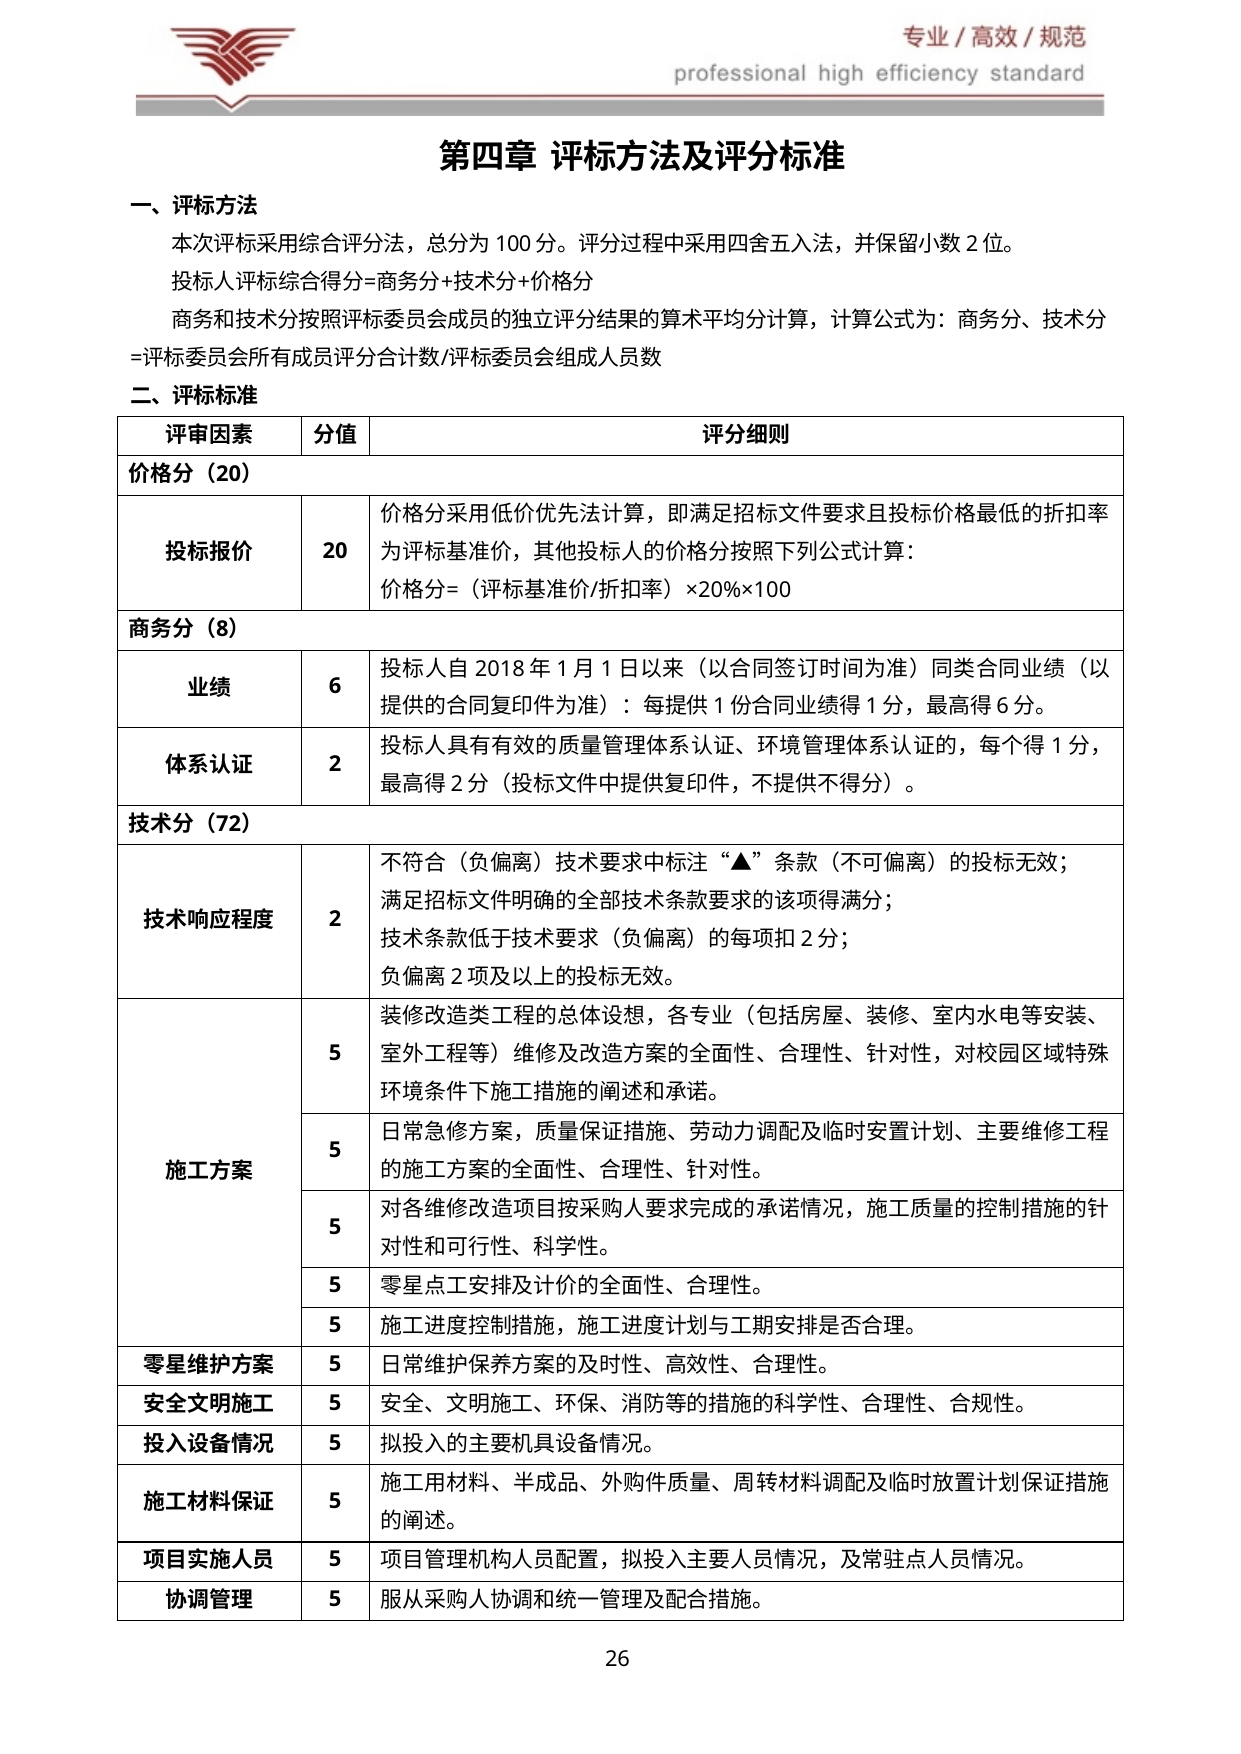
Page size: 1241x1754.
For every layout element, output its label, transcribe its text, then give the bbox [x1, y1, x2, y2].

text 本次评标采用综合评分法，总分为100分。评分过程中采用四舍五入法，并保留小数2位。 [130, 226, 1110, 257]
table_cell 投入设备情况 [118, 1426, 301, 1464]
table_cell 5 [302, 1582, 369, 1620]
table_cell 零星维护方案 [118, 1347, 301, 1385]
picture [135, 3, 1105, 116]
table_cell 5 [302, 999, 369, 1113]
table_cell 技术响应程度 [118, 845, 301, 997]
table_cell 业绩 [118, 651, 301, 727]
table_cell 拟投入的主要机具设备情况。 [370, 1426, 1123, 1464]
table_cell 投标报价 [118, 496, 301, 610]
table_cell 技术分（72） [118, 806, 1123, 844]
table_cell 日常急修方案，质量保证措施、劳动力调配及临时安置计划、主要维修工程的施工方案的全面性、合理性、针对性。 [370, 1114, 1123, 1190]
table_cell 5 [302, 1308, 369, 1346]
table_cell 5 [302, 1386, 369, 1425]
text 投标人评标综合得分=商务分+技术分+价格分 [130, 264, 1110, 296]
table_cell 2 [302, 845, 369, 997]
table_cell 体系认证 [118, 728, 301, 804]
table_cell 5 [302, 1543, 369, 1581]
table_cell 施工进度控制措施，施工进度计划与工期安排是否合理。 [370, 1308, 1123, 1346]
table_cell 5 [302, 1465, 369, 1541]
table_cell 不符合（负偏离）技术要求中标注“▲”条款（不可偏离）的投标无效； 满足招标文件明确的全部技术条款要求的该项得满分； 技术条款低于技术要求（负偏离）的每项扣2分； 负偏离2项及以上的投标无效。 [370, 845, 1123, 997]
table_cell 投标人自2018年1月1日以来（以合同签订时间为准）同类合同业绩（以提供的合同复印件为准）：每提供1份合同业绩得1分，最高得6分。 [370, 651, 1123, 727]
table_cell 20 [302, 496, 369, 610]
table_cell 服从采购人协调和统一管理及配合措施。 [370, 1582, 1123, 1620]
table_header 评审因素 [118, 417, 301, 455]
table_cell 日常维护保养方案的及时性、高效性、合理性。 [370, 1347, 1123, 1385]
text 二、评标标准 [130, 378, 1110, 409]
table_cell 6 [302, 651, 369, 727]
table_header 分值 [302, 417, 369, 455]
table_cell 施工用材料、半成品、外购件质量、周转材料调配及临时放置计划保证措施的阐述。 [370, 1465, 1123, 1541]
table_cell 5 [302, 1114, 369, 1190]
table_cell 5 [302, 1191, 369, 1267]
table_cell 5 [302, 1268, 369, 1307]
table_cell 价格分（20） [118, 456, 1123, 495]
table_cell 安全文明施工 [118, 1386, 301, 1425]
table_cell 项目实施人员 [118, 1543, 301, 1581]
table_cell 商务分（8） [118, 611, 1123, 649]
text 第四章 评标方法及评分标准 [130, 130, 1110, 178]
text 商务和技术分按照评标委员会成员的独立评分结果的算术平均分计算，计算公式为：商务分、技术分=评标委员会所有成员评分合计数/评标委员会组成人员数 [130, 302, 1110, 372]
table_cell 5 [302, 1347, 369, 1385]
table_cell 施工材料保证 [118, 1465, 301, 1541]
table_cell 2 [302, 728, 369, 804]
table_cell 零星点工安排及计价的全面性、合理性。 [370, 1268, 1123, 1307]
table_cell 协调管理 [118, 1582, 301, 1620]
table_cell 对各维修改造项目按采购人要求完成的承诺情况，施工质量的控制措施的针对性和可行性、科学性。 [370, 1191, 1123, 1267]
table_cell 装修改造类工程的总体设想，各专业（包括房屋、装修、室内水电等安装、室外工程等）维修及改造方案的全面性、合理性、针对性，对校园区域特殊环境条件下施工措施的阐述和承诺。 [370, 999, 1123, 1113]
table_cell 项目管理机构人员配置，拟投入主要人员情况，及常驻点人员情况。 [370, 1543, 1123, 1581]
table_cell 安全、文明施工、环保、消防等的措施的科学性、合理性、合规性。 [370, 1386, 1123, 1425]
table_header 评分细则 [370, 417, 1123, 455]
table_cell 投标人具有有效的质量管理体系认证、环境管理体系认证的，每个得1分，最高得2分（投标文件中提供复印件，不提供不得分）。 [370, 728, 1123, 804]
text 一、评标方法 [130, 188, 1110, 219]
table_cell 5 [302, 1426, 369, 1464]
table_cell 施工方案 [118, 999, 301, 1346]
table_cell 价格分采用低价优先法计算，即满足招标文件要求且投标价格最低的折扣率为评标基准价，其他投标人的价格分按照下列公式计算： 价格分=（评标基准价/折扣率）×20%×100 [370, 496, 1123, 610]
